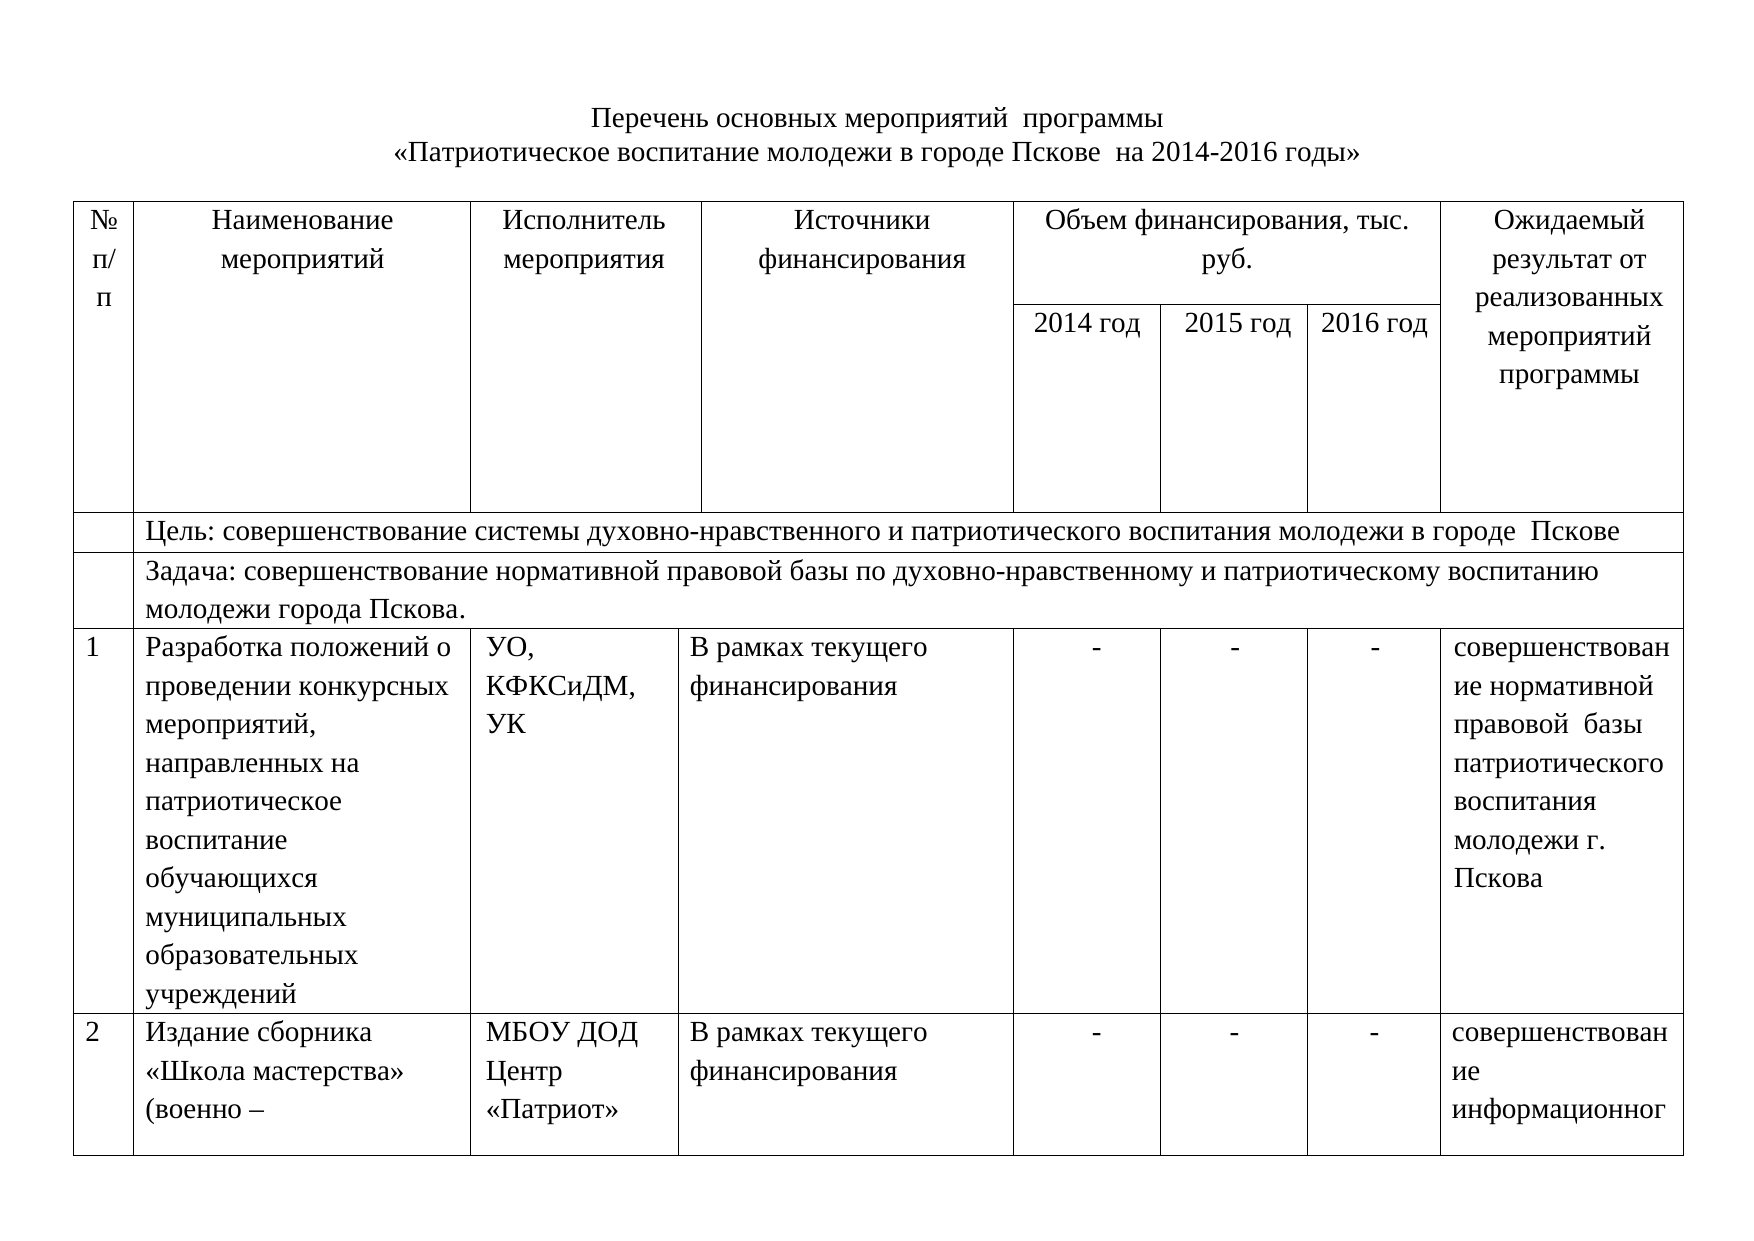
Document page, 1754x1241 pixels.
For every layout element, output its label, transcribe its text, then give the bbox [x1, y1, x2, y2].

table_cell - [1308, 1014, 1440, 1154]
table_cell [1441, 1014, 1683, 1154]
text Перечень основных мероприятий программы [59, 101, 1695, 134]
table_cell - [1308, 629, 1440, 1013]
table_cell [679, 1014, 1013, 1154]
table_cell 1 [74, 629, 133, 1013]
table_cell В рамках текущего финансирования [679, 629, 1013, 1013]
table_cell УО, КФКСиДМ, УК [471, 629, 678, 1013]
table_cell [74, 553, 133, 628]
table_header Источники финансирования [702, 202, 1013, 512]
table_header Исполнитель мероприятия [471, 202, 701, 512]
table_cell 2015 год [1161, 305, 1307, 512]
table_cell совершенствование нормативной правовой базы патриотического воспитания молодежи г. Пскова [1441, 629, 1683, 1013]
table_header № п/п [74, 202, 133, 512]
table_cell Цель: совершенствование системы духовно-нравственного и патриотического воспитания молодежи в городе Пскове [134, 513, 1683, 552]
table_cell - [1161, 1014, 1307, 1154]
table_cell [471, 1014, 678, 1154]
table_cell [134, 1014, 470, 1154]
text «Патриотическое воспитание молодежи в городе Пскове на 2014-2016 годы» [59, 134, 1695, 168]
table_cell - [1161, 629, 1307, 1013]
table_cell 2014 год [1014, 305, 1160, 512]
table_cell [74, 513, 133, 552]
table_header Объем финансирования, тыс. руб. [1014, 202, 1440, 304]
table_cell Разработка положений о проведении конкурсных мероприятий, направленных на патриотическое воспитание обучающихся муниципальных образовательных учреждений [134, 629, 470, 1013]
table_cell - [1014, 1014, 1160, 1154]
table_cell Задача: совершенствование нормативной правовой базы по духовно-нравственному и патриотическому воспитанию молодежи города Пскова. [134, 553, 1683, 628]
table_cell 2 [74, 1014, 133, 1154]
table_cell - [1014, 629, 1160, 1013]
table_cell 2016 год [1308, 305, 1440, 512]
table_header Ожидаемый результат от реализованных мероприятий программы [1441, 202, 1683, 512]
table_header Наименование мероприятий [134, 202, 470, 512]
